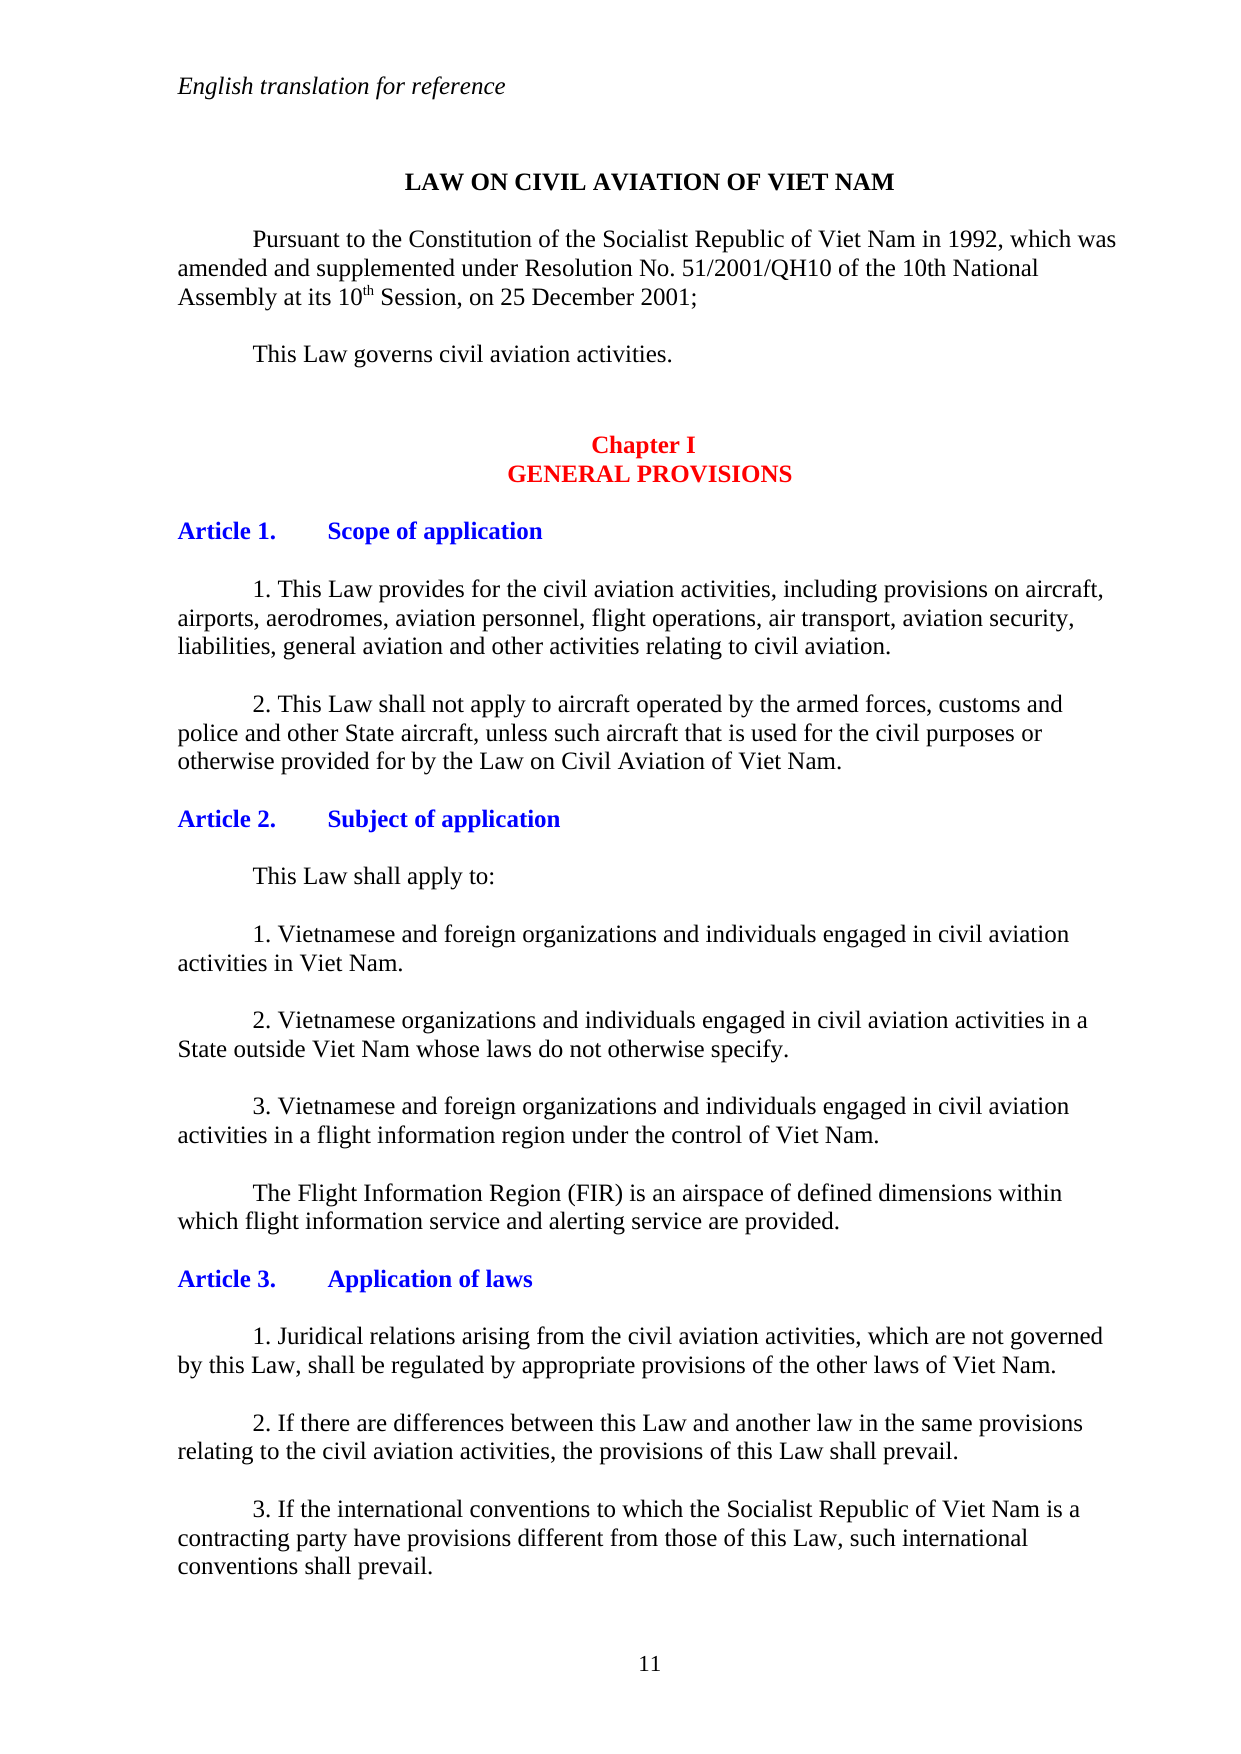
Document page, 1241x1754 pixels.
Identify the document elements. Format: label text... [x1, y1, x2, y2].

subtitle Subject of application [177, 804, 1122, 833]
text 3. Vietnamese and foreign organizations and individuals engaged in civil aviation activities in a flight information region under the control of . [177, 1091, 1122, 1149]
text 3. If the international conventions to which the Socialist Republic of Viet Nam is a contracting party have provisions different from those of this Law, such international conventions shall prevail. [177, 1494, 1122, 1580]
subtitle Scope of application [177, 516, 1122, 545]
text 1. Vietnamese and foreign organizations and individuals engaged in civil aviation activities in . [177, 919, 1122, 976]
subtitle Chapter I GENERAL PROVISIONS [177, 430, 1122, 488]
text 2. Vietnamese organizations and individuals engaged in civil aviation activities in a State outside whose laws do not otherwise specify. [177, 1005, 1122, 1063]
text This Law shall apply to: [177, 861, 1122, 890]
text LAW ON CIVIL AVIATION OF VIET [177, 167, 1122, 195]
text Pursuant to the Constitution of the Socialist Republic of Viet Nam in 1992, which was amended and supplemented under Resolution No. 51/2001/QH10 of the 10th National Assembly at its 10th Session, on 25 December 2001; [177, 224, 1122, 310]
text 1. Juridical relations arising from the civil aviation activities, which are not governed by this Law, shall be regulated by appropriate provisions of the other laws of . [177, 1321, 1122, 1379]
text 2. This Law shall not apply to aircraft operated by the armed forces, customs and police and other State aircraft, unless such aircraft that is used for the civil purposes or otherwise provided for by the Law on Civil Aviation of Viet Nam. [177, 689, 1122, 775]
text 2. If there are differences between this Law and another law in the same provisions relating to the civil aviation activities, the provisions of this Law shall prevail. [177, 1408, 1122, 1465]
text The Flight Information Region (FIR) is an airspace of defined dimensions within which flight information service and alerting service are provided. [177, 1178, 1122, 1235]
text This Law governs civil aviation activities. [177, 339, 1122, 368]
subtitle Application of laws [177, 1264, 1122, 1293]
text 1. This Law provides for the civil aviation activities, including provisions on aircraft, airports, aerodromes, aviation personnel, flight operations, air transport, aviation security, liabilities, general aviation and other activities relating to civil aviation. [177, 574, 1122, 660]
